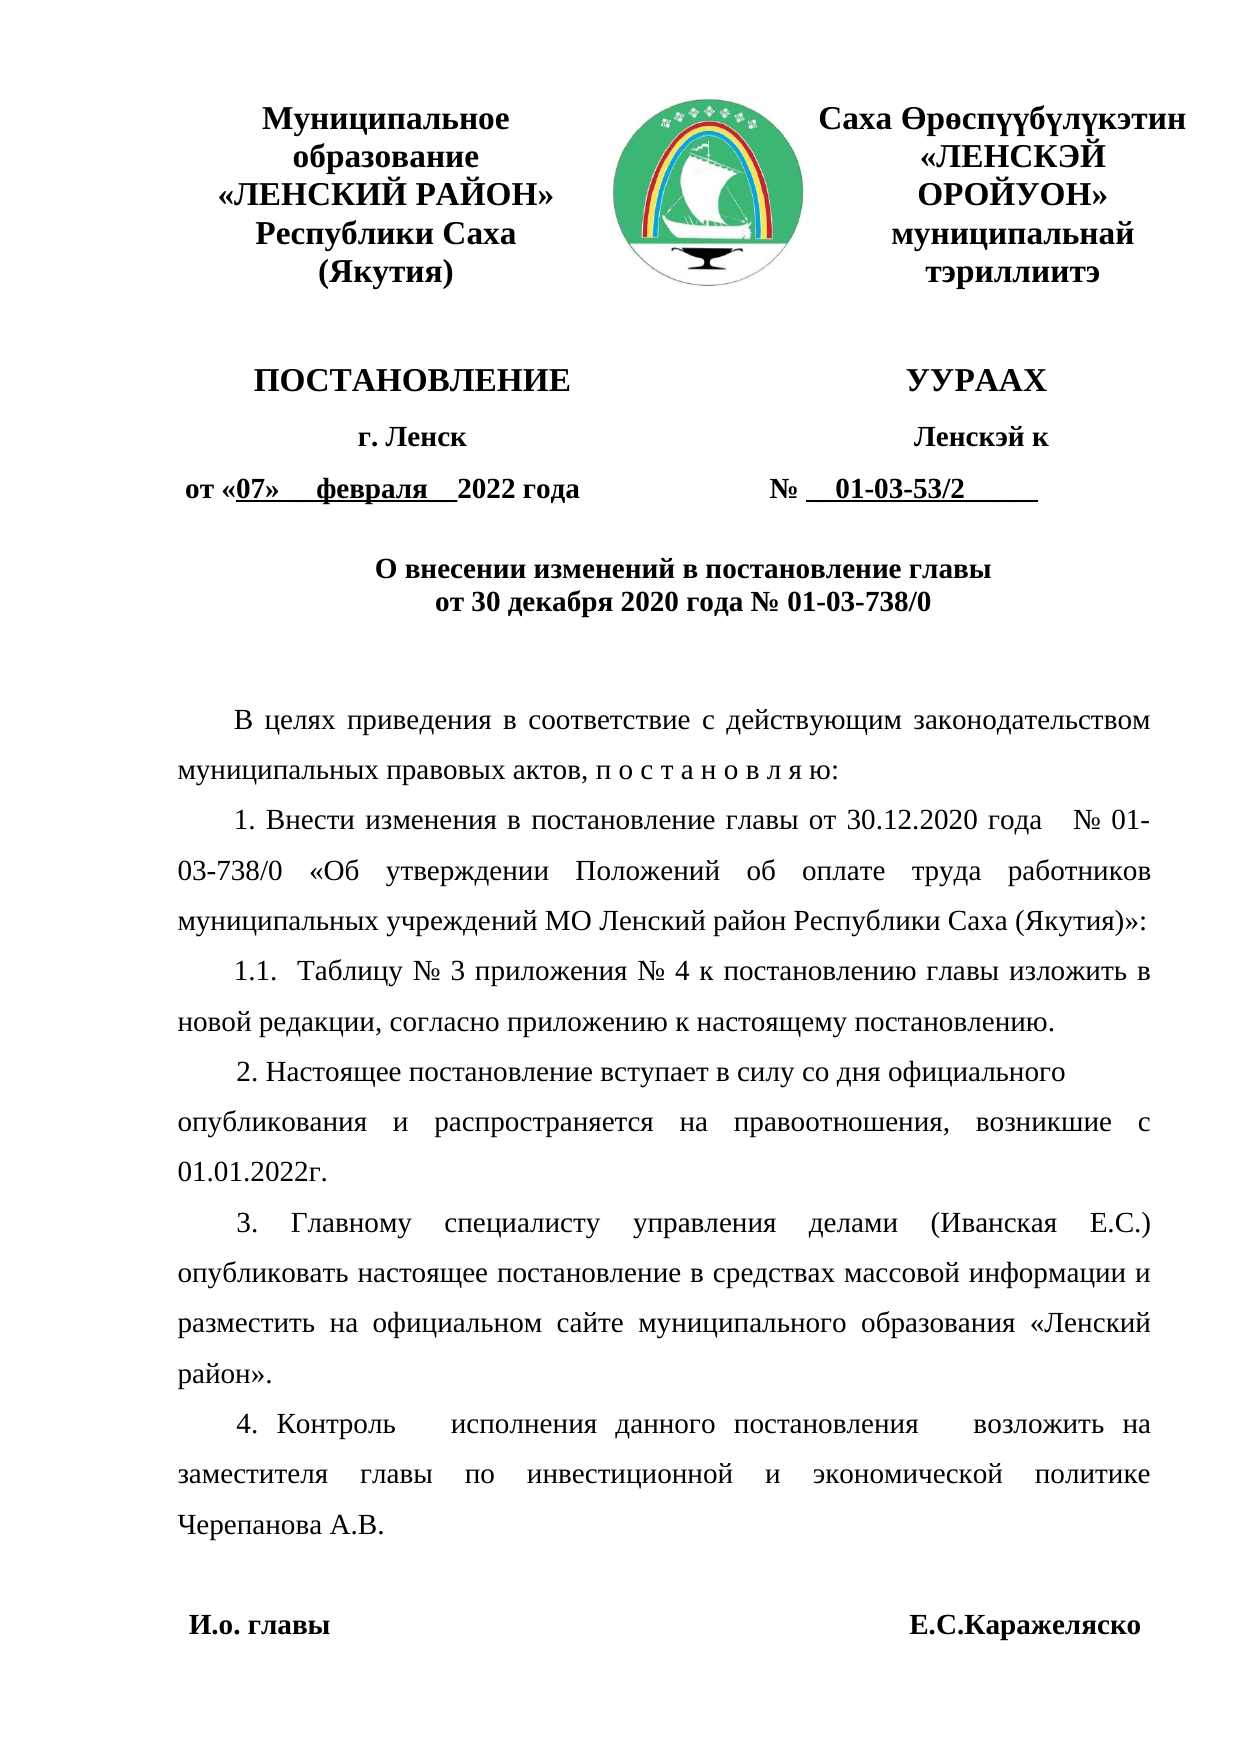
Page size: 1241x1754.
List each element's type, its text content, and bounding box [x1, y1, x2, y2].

text 2. Настоящее постановление вступает в силу со дня официального [177, 1054, 1152, 1087]
table_header И.о. главы [177, 1608, 664, 1655]
text 1. Внести изменения в постановление главы от 30.12.2020 года № 01-03-738/0 «Об утверждении Положений об оплате труда работников муниципальных учреждений МО Ленский район Республики Саха (Якутия)»: [177, 802, 1152, 937]
picture [611, 97, 805, 287]
text опубликования и распространяется на правоотношения, возникшие с 01.01.2022г. [177, 1104, 1152, 1188]
text 3. Главному специалисту управления делами (Иванская Е.С.) опубликовать настоящее постановление в средствах массовой информации и разместить на официальном сайте муниципального образования «Ленский район». [177, 1205, 1152, 1389]
table_header Саха Өрөспүүбүлүкэтин «ЛЕНСКЭЙ ОРОЙУОН» муниципальнай тэриллиитэ [818, 98, 1207, 317]
table_header [598, 98, 818, 317]
table_cell г. Ленск [174, 420, 651, 471]
table_header Е.С.Каражеляско [665, 1608, 1171, 1655]
table_cell от «07» __февраля__2022 года № __01-03-53/2_____ [174, 471, 1152, 517]
table_header Муниципальное образование «ЛЕНСКИЙ РАЙОН» Республики Саха (Якутия) [174, 98, 598, 317]
table_cell О внесении изменений в постановление главы от 30 декабря 2020 года № 01-03-738/0 [174, 517, 1192, 651]
text В целях приведения в соответствие с действующим законодательством муниципальных правовых актов, п о с т а н о в л я ю: [177, 702, 1152, 786]
table_header ПОСТАНОВЛЕНИЕ [174, 360, 651, 419]
table_header УУРААХ [651, 360, 1152, 419]
table_cell Ленскэй к [651, 420, 1152, 471]
text 4. Контроль исполнения данного постановления возложить на заместителя главы по инвестиционной и экономической политике Черепанова А.В. [177, 1406, 1152, 1540]
text 1.1. Таблицу № 3 приложения № 4 к постановлению главы изложить в новой редакции, согласно приложению к настоящему постановлению. [177, 953, 1152, 1037]
